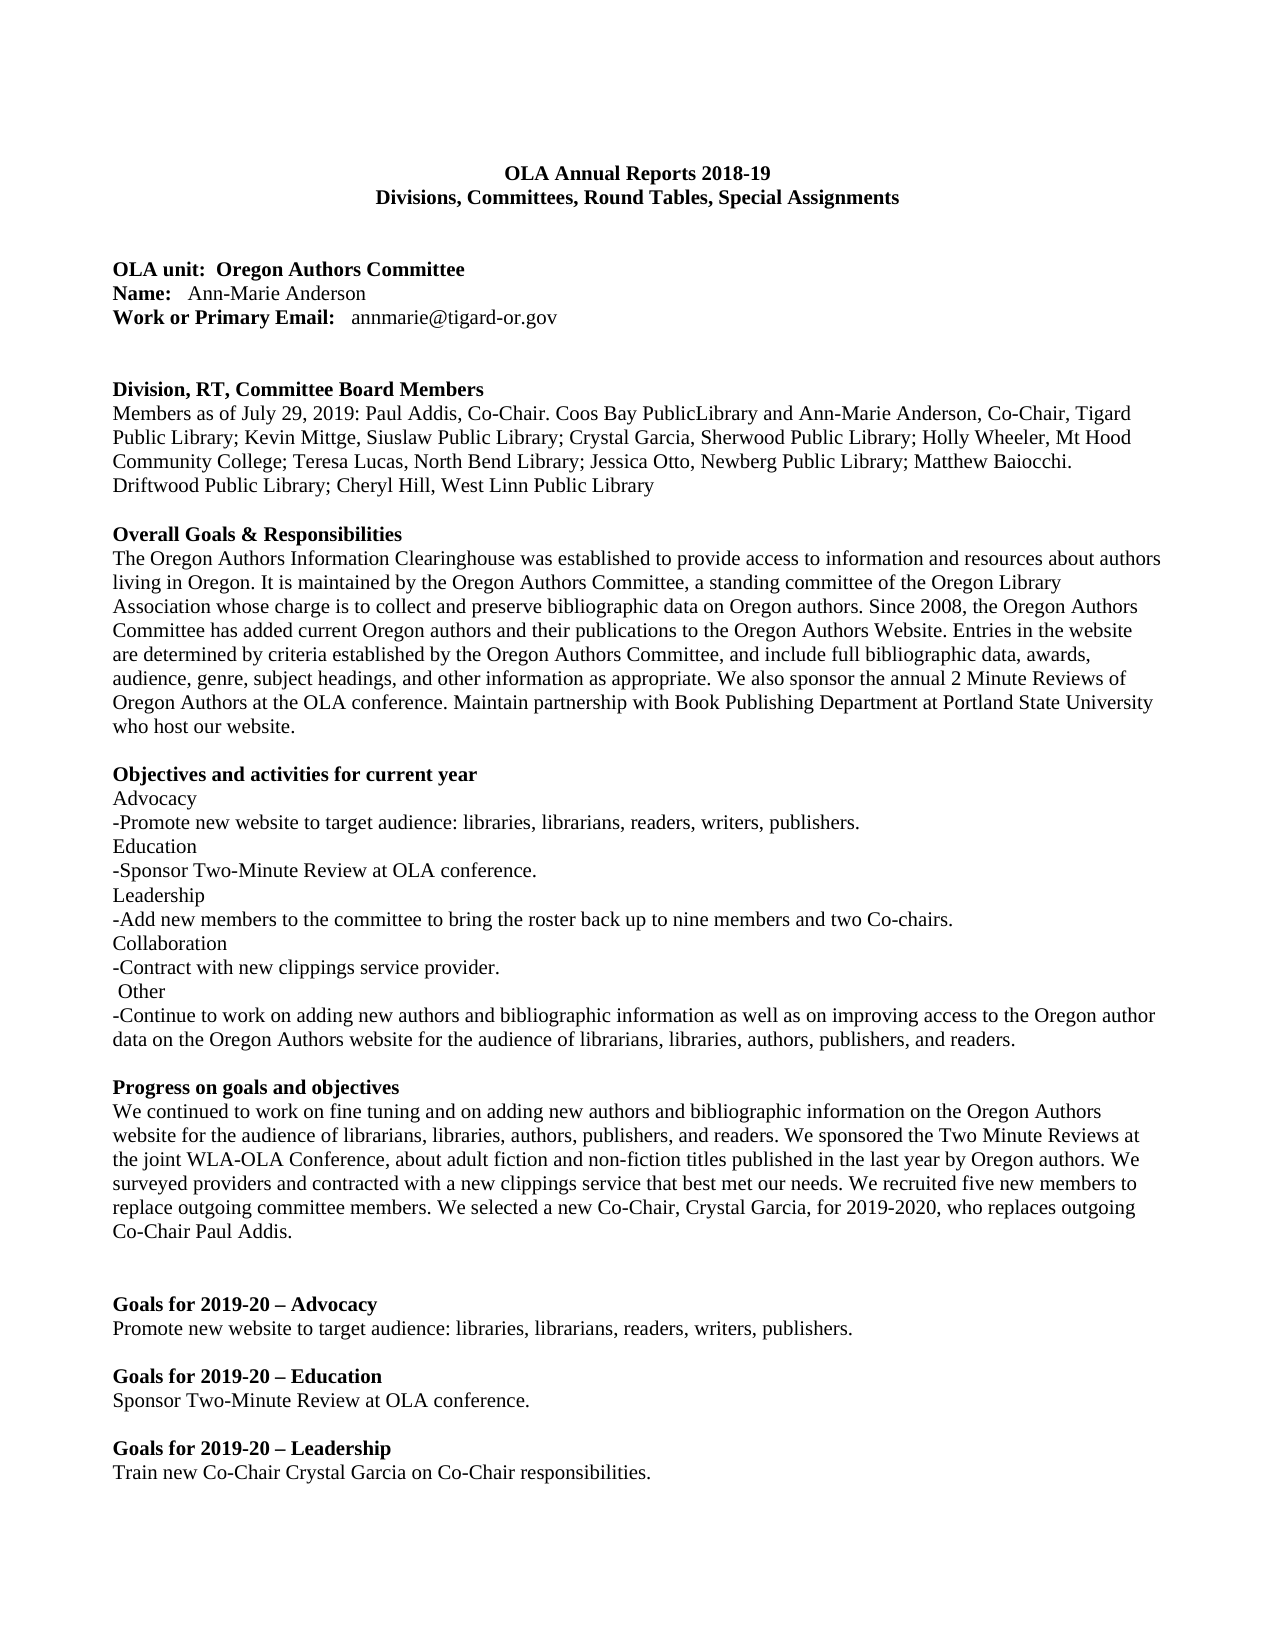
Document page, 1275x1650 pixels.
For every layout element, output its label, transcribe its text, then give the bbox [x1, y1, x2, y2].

text Overall Goals & Responsibilities The Oregon Authors Information Clearinghouse was established to provide access to information and resources about authors living in Oregon. It is maintained by the Oregon Authors Committee, a standing committee of the Oregon Library Association whose charge is to collect and preserve bibliographic data on Oregon authors. Since 2008, the Oregon Authors Committee has added current Oregon authors and their publications to the Oregon Authors Website. Entries in the website are determined by criteria established by the Oregon Authors Committee, and include full bibliographic data, awards, audience, genre, subject headings, and other information as appropriate. We also sponsor the annual 2 Minute Reviews of Oregon Authors at the OLA conference. Maintain partnership with Book Publishing Department at Portland State University who host our website. [112, 497, 1162, 738]
text -Continue to work on adding new authors and bibliographic information as well as on improving access to the Oregon author data on the Oregon Authors website for the audience of librarians, libraries, authors, publishers, and readers. Progress on goals and objectives We continued to work on fine tuning and on adding new authors and bibliographic information on the Oregon Authors website for the audience of librarians, libraries, authors, publishers, and readers. We sponsored the Two Minute Reviews at the joint WLA-OLA Conference, about adult fiction and non-fiction titles published in the last year by Oregon authors. We surveyed providers and contracted with a new clippings service that best met our needs. We recruited five new members to replace outgoing committee members. We selected a new Co-Chair, Crystal Garcia, for 2019-2020, who replaces outgoing Co-Chair Paul Addis. [112, 1003, 1162, 1243]
text OLA Annual Reports 2018-19 [112, 161, 1162, 185]
text Goals for 2019-20 – Leadership Train new Co-Chair Crystal Garcia on Co-Chair responsibilities. [112, 1436, 1162, 1484]
text -Sponsor Two-Minute Review at OLA conference. [112, 858, 1162, 882]
text Leadership [112, 882, 1162, 907]
text Objectives and activities for current year Advocacy [112, 738, 1162, 810]
text Goals for 2019-20 – Education Sponsor Two-Minute Review at OLA conference. [112, 1364, 1162, 1412]
text Collaboration [112, 931, 1162, 955]
text Other [112, 979, 1162, 1003]
text -Contract with new clippings service provider. [112, 955, 1162, 979]
text Name: Ann-Marie Anderson [112, 281, 1162, 305]
text -Promote new website to target audience: libraries, librarians, readers, writers, publishers. [112, 810, 1162, 834]
text -Add new members to the committee to bring the roster back up to nine members and two Co-chairs. [112, 907, 1162, 931]
text Division, RT, Committee Board Members Members as of July 29, 2019: Paul Addis, Co-Chair. Coos Bay PublicLibrary and Ann-Marie Anderson, Co-Chair, Tigard Public Library; Kevin Mittge, Siuslaw Public Library; Crystal Garcia, Sherwood Public Library; Holly Wheeler, Mt Hood Community College; Teresa Lucas, North Bend Library; Jessica Otto, Newberg Public Library; Matthew Baiocchi. Driftwood Public Library; Cheryl Hill, West Linn Public Library [112, 353, 1162, 497]
text OLA unit: Oregon Authors Committee [112, 209, 1162, 281]
text Education [112, 834, 1162, 858]
text Work or Primary Email: annmarie@tigard-or.gov [112, 305, 1162, 329]
text Divisions, Committees, Round Tables, Special Assignments [112, 185, 1162, 209]
text Goals for 2019-20 – Advocacy Promote new website to target audience: libraries, librarians, readers, writers, publishers. [112, 1292, 1162, 1340]
